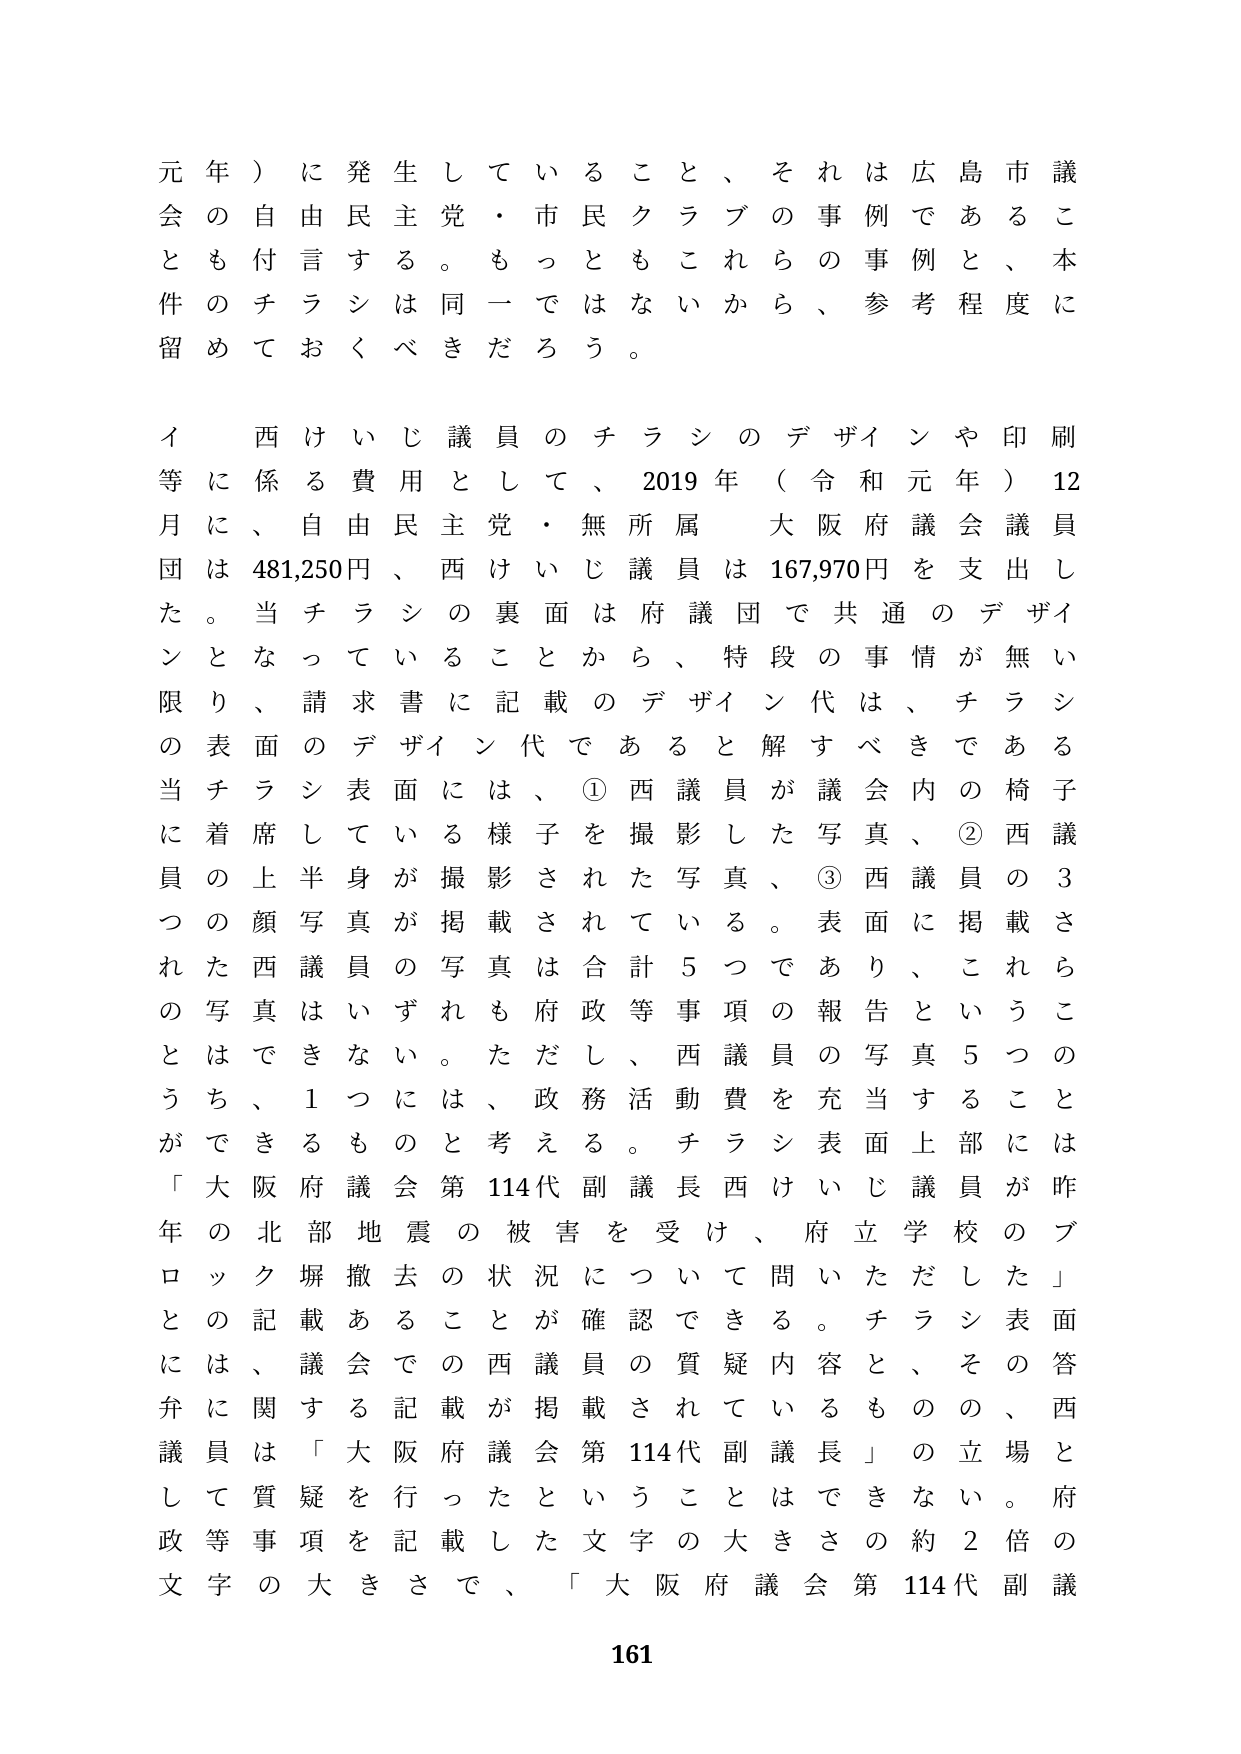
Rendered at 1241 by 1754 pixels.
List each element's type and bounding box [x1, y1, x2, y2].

text [158, 148, 1100, 369]
text [158, 413, 1100, 1606]
